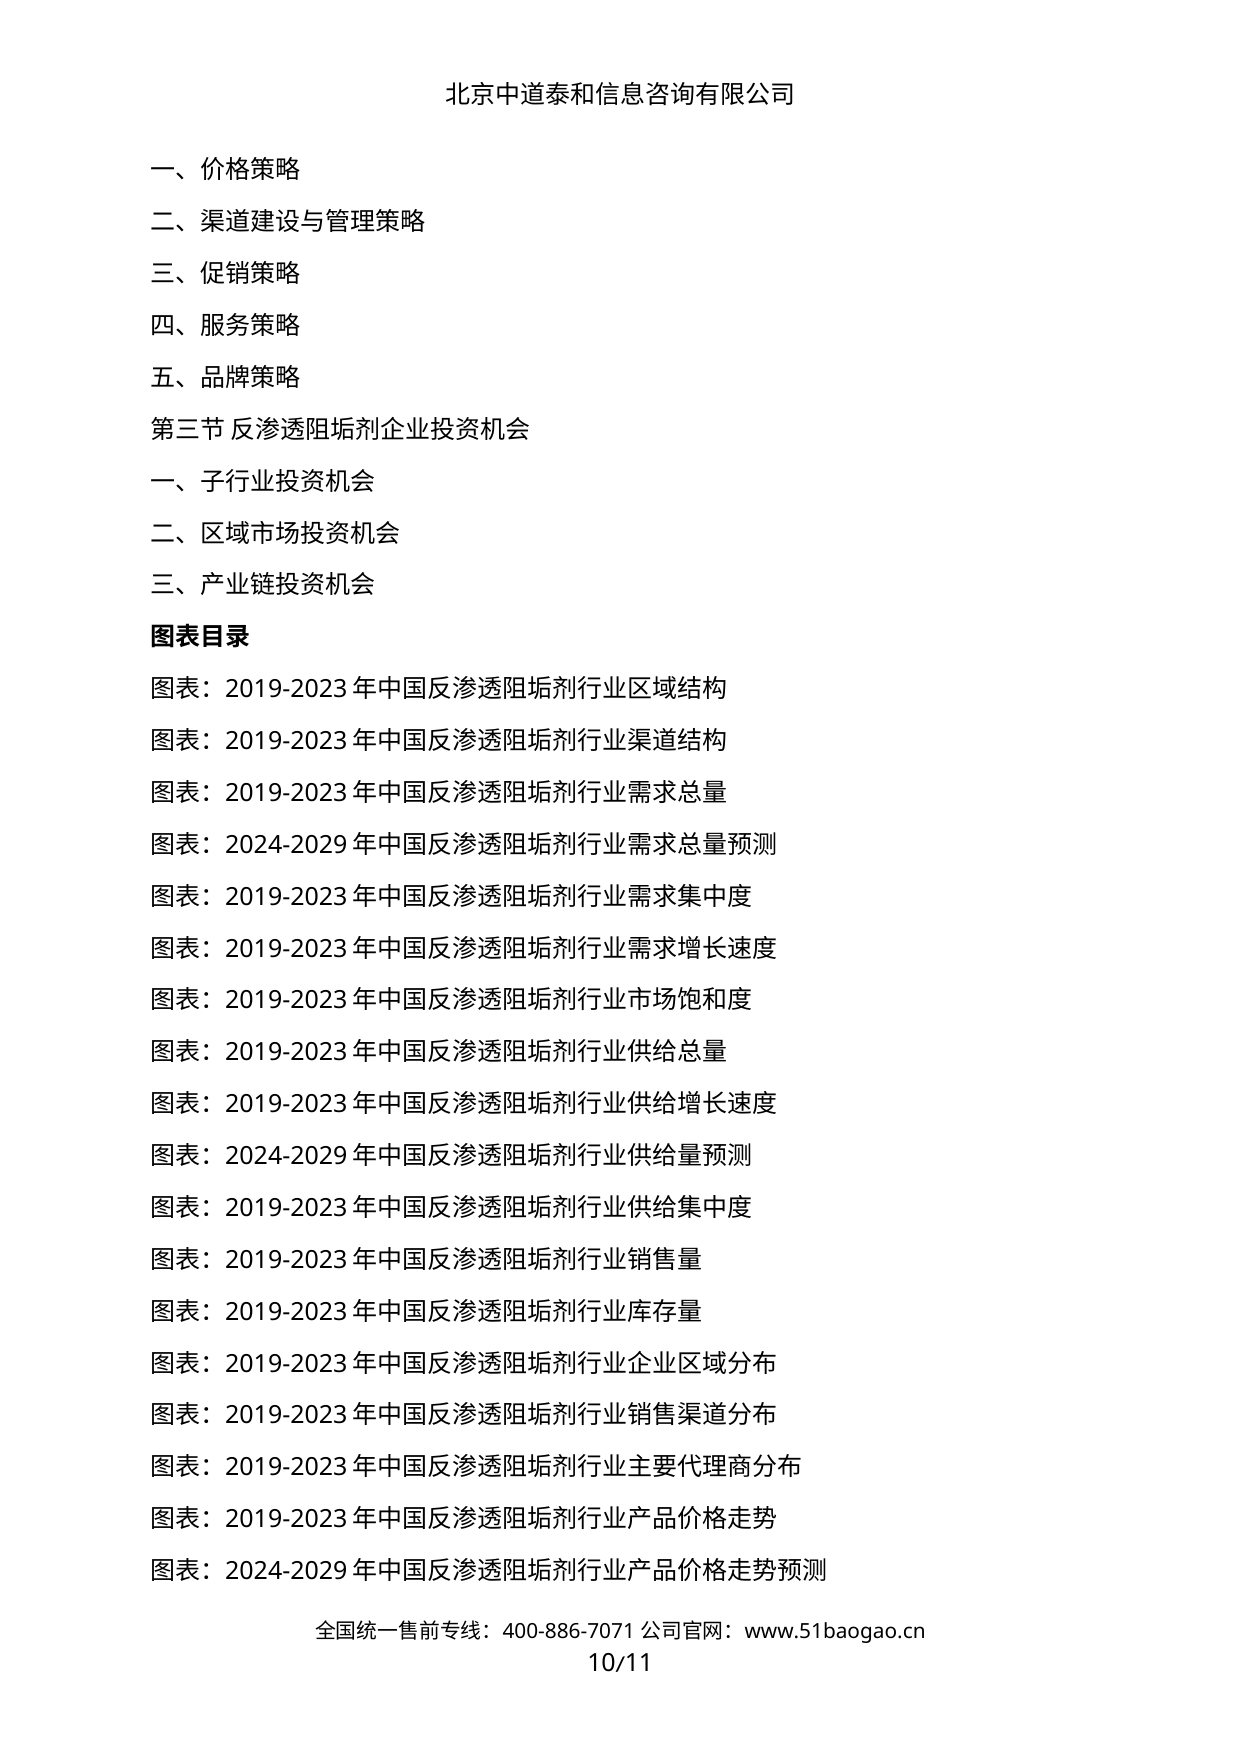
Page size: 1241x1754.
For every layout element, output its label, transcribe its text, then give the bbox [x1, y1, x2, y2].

text 图表：2019-2023年中国反渗透阻垢剂行业需求增长速度 [150, 928, 1090, 964]
text 图表：2019-2023年中国反渗透阻垢剂行业需求集中度 [150, 876, 1090, 912]
text 一、价格策略 [150, 150, 1090, 186]
text 图表：2019-2023年中国反渗透阻垢剂行业供给集中度 [150, 1187, 1090, 1224]
text 图表：2019-2023年中国反渗透阻垢剂行业需求总量 [150, 772, 1090, 809]
text 图表：2019-2023年中国反渗透阻垢剂行业企业区域分布 [150, 1343, 1090, 1379]
text 图表：2019-2023年中国反渗透阻垢剂行业供给总量 [150, 1032, 1090, 1068]
text 图表：2019-2023年中国反渗透阻垢剂行业供给增长速度 [150, 1084, 1090, 1120]
text 四、服务策略 [150, 306, 1090, 342]
text 三、产业链投资机会 [150, 565, 1090, 601]
text 二、渠道建设与管理策略 [150, 202, 1090, 238]
text 图表：2024-2029年中国反渗透阻垢剂行业供给量预测 [150, 1136, 1090, 1172]
text 二、区域市场投资机会 [150, 513, 1090, 549]
text 图表：2024-2029年中国反渗透阻垢剂行业需求总量预测 [150, 824, 1090, 861]
text 图表：2019-2023年中国反渗透阻垢剂行业产品价格走势 [150, 1499, 1090, 1535]
text 一、子行业投资机会 [150, 461, 1090, 497]
text 图表：2019-2023年中国反渗透阻垢剂行业渠道结构 [150, 721, 1090, 757]
text 图表：2019-2023年中国反渗透阻垢剂行业区域结构 [150, 669, 1090, 705]
text 五、品牌策略 [150, 357, 1090, 394]
text 图表：2024-2029年中国反渗透阻垢剂行业产品价格走势预测 [150, 1551, 1090, 1587]
text 图表目录 [150, 617, 1090, 653]
text 图表：2019-2023年中国反渗透阻垢剂行业销售量 [150, 1239, 1090, 1276]
text 图表：2019-2023年中国反渗透阻垢剂行业库存量 [150, 1291, 1090, 1327]
text 图表：2019-2023年中国反渗透阻垢剂行业销售渠道分布 [150, 1395, 1090, 1431]
text 第三节 反渗透阻垢剂企业投资机会 [150, 409, 1090, 446]
text 图表：2019-2023年中国反渗透阻垢剂行业市场饱和度 [150, 980, 1090, 1016]
text 三、促销策略 [150, 254, 1090, 290]
text 图表：2019-2023年中国反渗透阻垢剂行业主要代理商分布 [150, 1447, 1090, 1483]
